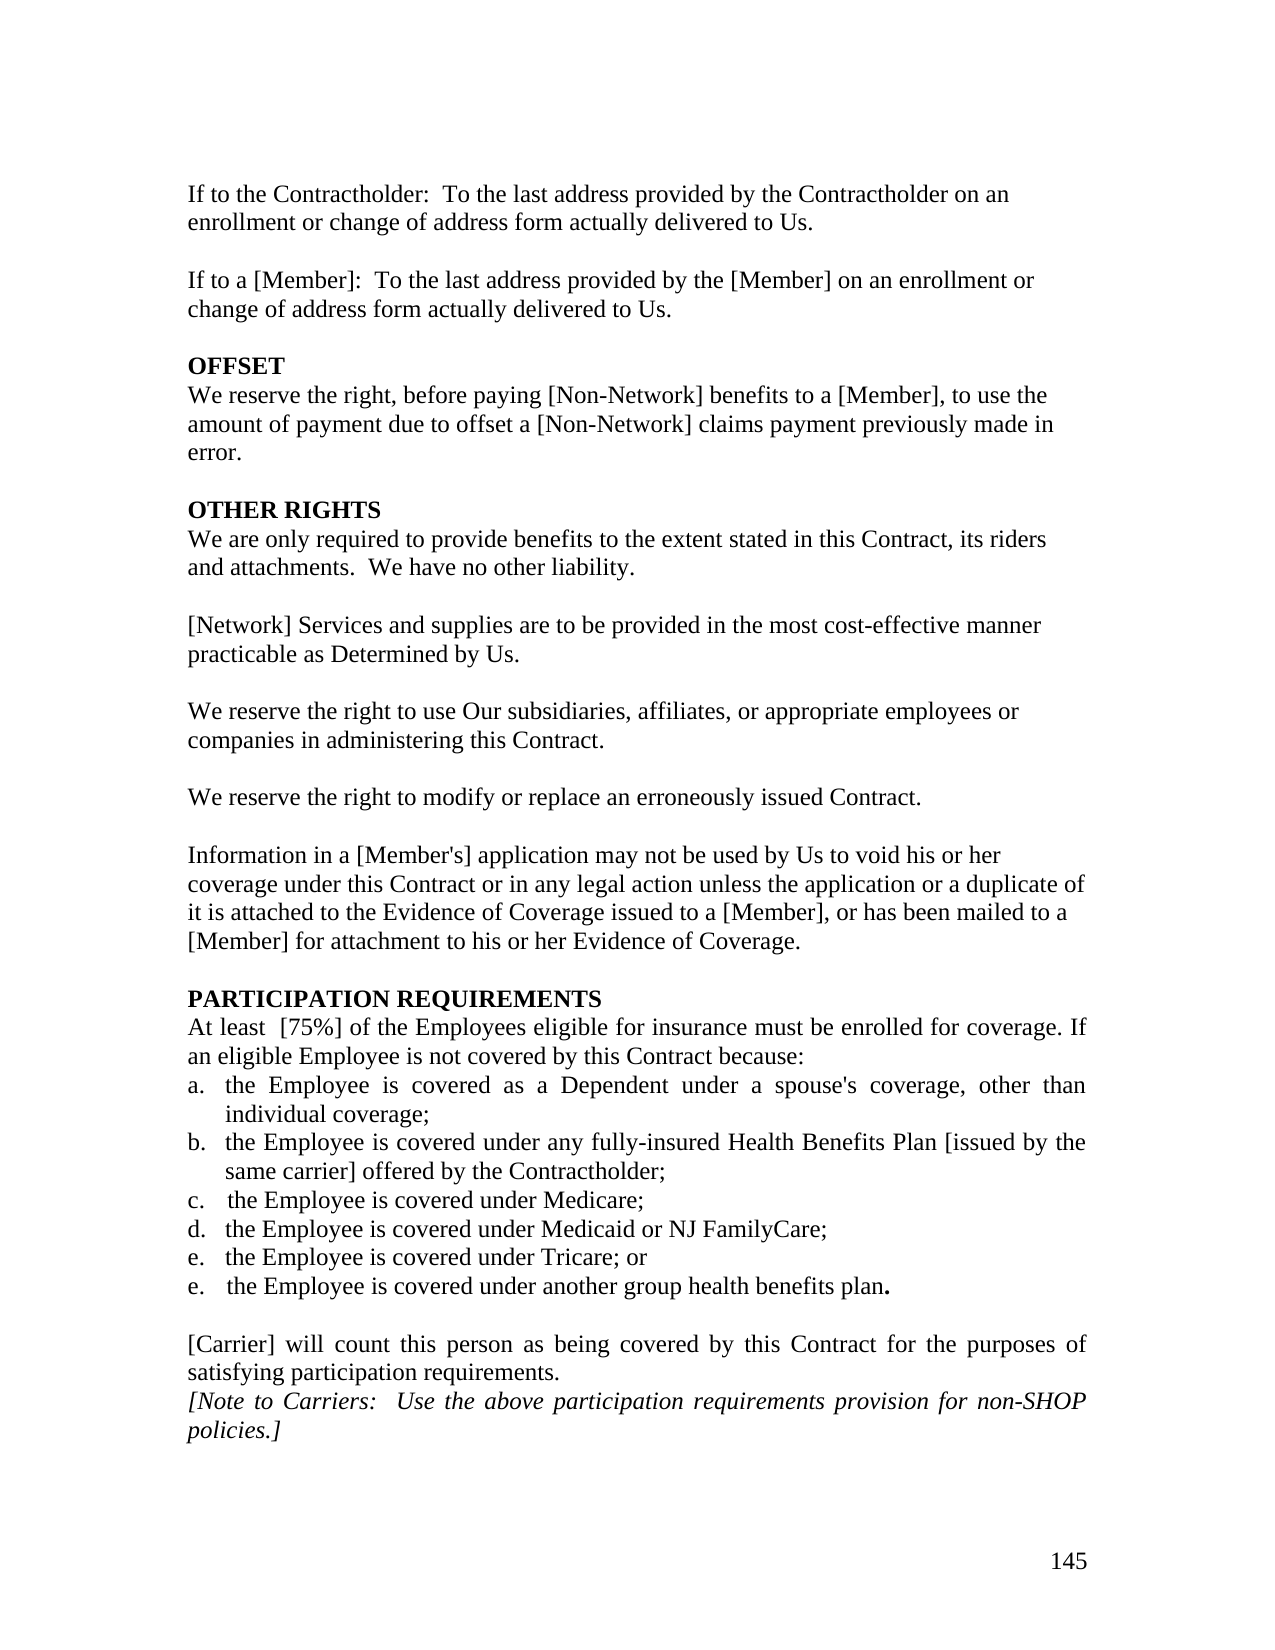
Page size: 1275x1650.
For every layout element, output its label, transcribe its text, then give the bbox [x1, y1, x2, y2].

list the Employee is covered under Tricare; or [187, 1242, 1087, 1271]
text Information in a [Member's] application may not be used by Us to void his or her coverage under this Contract or in any legal action unless the application or a duplicate of it is attached to the Evidence of Coverage issued to a [Member], or has been mailed to a [Member] for attachment to his or her Evidence of Coverage. [187, 840, 1087, 955]
text OTHER RIGHTS [187, 495, 1087, 524]
text [Carrier] will count this person as being covered by this Contract for the purposes of satisfying participation requirements. [187, 1329, 1087, 1386]
text We reserve the right to use Our subsidiaries, affiliates, or appropriate employees or companies in administering this Contract. [187, 696, 1087, 754]
list the Employee is covered under Medicaid or NJ FamilyCare; [187, 1214, 1087, 1242]
text We reserve the right, before paying [Non-Network] benefits to a [Member], to use the amount of payment due to offset a [Non-Network] claims payment previously made in error. [187, 380, 1087, 466]
text We are only required to provide benefits to the extent stated in this Contract, its riders and attachments. We have no other liability. [187, 524, 1087, 581]
text [Network] Services and supplies are to be provided in the most cost-effective manner practicable as Determined by Us. [187, 610, 1087, 667]
text e. the Employee is covered under another group health benefits plan. [187, 1271, 1087, 1300]
text [Note to Carriers: Use the above participation requirements provision for non-SHOP policies.] [187, 1386, 1087, 1444]
text OFFSET [187, 351, 1087, 380]
text At least [75%] of the Employees eligible for insurance must be enrolled for coverage. If an eligible Employee is not covered by this Contract because: [187, 1012, 1087, 1070]
list the Employee is covered under any fully-insured Health Benefits Plan [issued by the same carrier] offered by the Contractholder; [187, 1127, 1087, 1185]
list the Employee is covered as a Dependent under a spouse's coverage, other than individual coverage; [187, 1070, 1087, 1127]
list the Employee is covered under Medicare; [187, 1185, 1087, 1214]
text PARTICIPATION REQUIREMENTS [187, 984, 1087, 1012]
text We reserve the right to modify or replace an erroneously issued Contract. [187, 782, 1087, 811]
text If to the Contractholder: To the last address provided by the Contractholder on an enrollment or change of address form actually delivered to Us. [187, 179, 1087, 236]
text If to a [Member]: To the last address provided by the [Member] on an enrollment or change of address form actually delivered to Us. [187, 265, 1087, 322]
